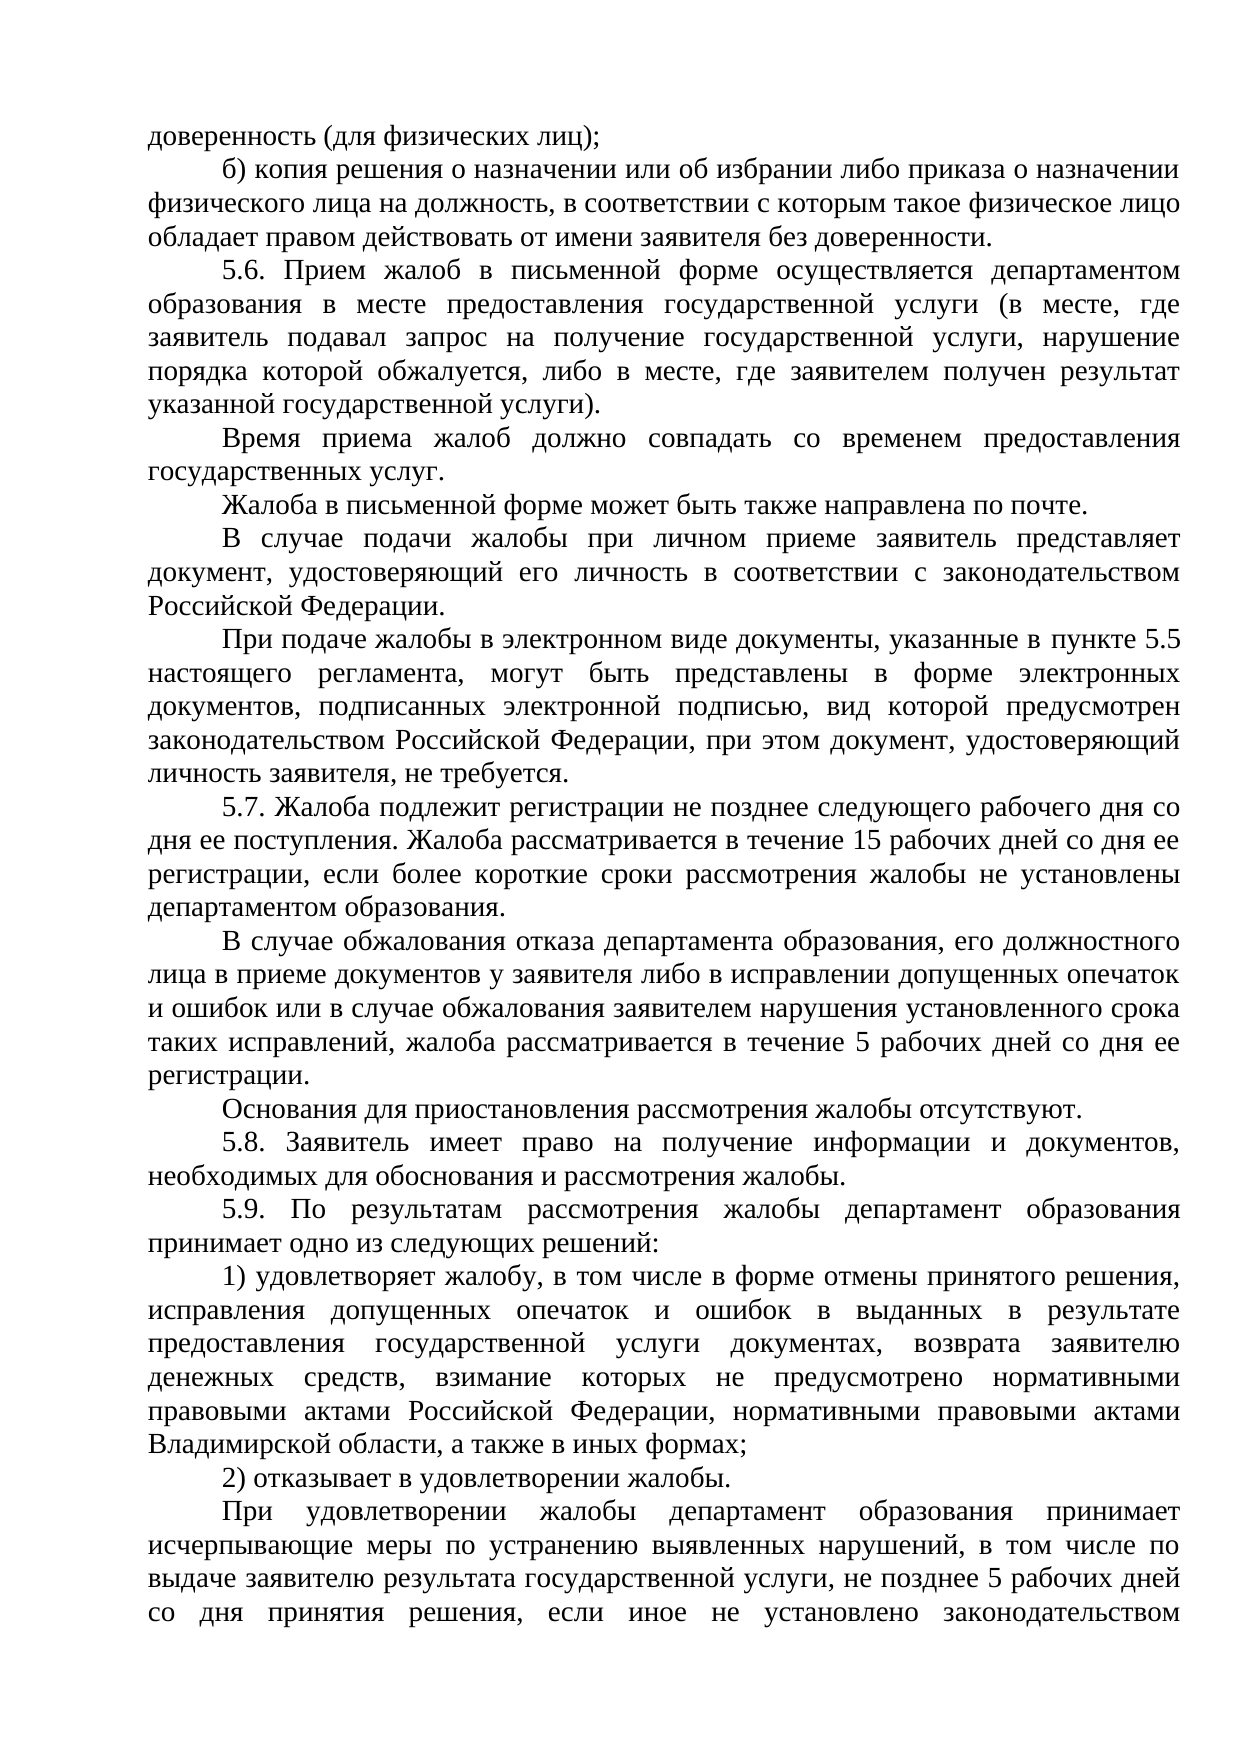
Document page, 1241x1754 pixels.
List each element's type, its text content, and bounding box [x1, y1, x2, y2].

text 2) отказывает в удовлетворении жалобы. [148, 1460, 1181, 1493]
text Жалоба в письменной форме может быть также направлена по почте. [148, 487, 1181, 521]
text б) копия решения о назначении или об избрании либо приказа о назначении физического лица на должность, в соответствии с которым такое физическое лицо обладает правом действовать от имени заявителя без доверенности. [148, 152, 1181, 252]
text 5.8. Заявитель имеет право на получение информации и документов, необходимых для обоснования и рассмотрения жалобы. [148, 1124, 1181, 1191]
text В случае подачи жалобы при личном приеме заявитель представляет документ, удостоверяющий его личность в соответствии с законодательством Российской Федерации. [148, 521, 1181, 621]
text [148, 118, 1181, 152]
text При подаче жалобы в электронном виде документы, указанные в пункте 5.5 настоящего регламента, могут быть представлены в форме электронных документов, подписанных электронной подписью, вид которой предусмотрен законодательством Российской Федерации, при этом документ, удостоверяющий личность заявителя, не требуется. [148, 621, 1181, 789]
text 5.9. По результатам рассмотрения жалобы департамент образования принимает одно из следующих решений: [148, 1191, 1181, 1258]
text В случае обжалования отказа департамента образования, его должностного лица в приеме документов у заявителя либо в исправлении допущенных опечаток и ошибок или в случае обжалования заявителем нарушения установленного срока таких исправлений, жалоба рассматривается в течение 5 рабочих дней со дня ее регистрации. [148, 923, 1181, 1091]
text Время приема жалоб должно совпадать со временем предоставления государственных услуг. [148, 420, 1181, 487]
text 5.7. Жалоба подлежит регистрации не позднее следующего рабочего дня со дня ее поступления. Жалоба рассматривается в течение 15 рабочих дней со дня ее регистрации, если более короткие сроки рассмотрения жалобы не установлены департаментом образования. [148, 789, 1181, 923]
text 1) удовлетворяет жалобу, в том числе в форме отмены принятого решения, исправления допущенных опечаток и ошибок в выданных в результате предоставления государственной услуги документах, возврата заявителю денежных средств, взимание которых не предусмотрено нормативными правовыми актами Российской Федерации, нормативными правовыми актами Владимирской области, а также в иных формах; [148, 1258, 1181, 1460]
text 5.6. Прием жалоб в письменной форме осуществляется департаментом образования в месте предоставления государственной услуги (в месте, где заявитель подавал запрос на получение государственной услуги, нарушение порядка которой обжалуется, либо в месте, где заявителем получен результат указанной государственной услуги). [148, 252, 1181, 420]
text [148, 1493, 1181, 1627]
text Основания для приостановления рассмотрения жалобы отсутствуют. [148, 1091, 1181, 1124]
